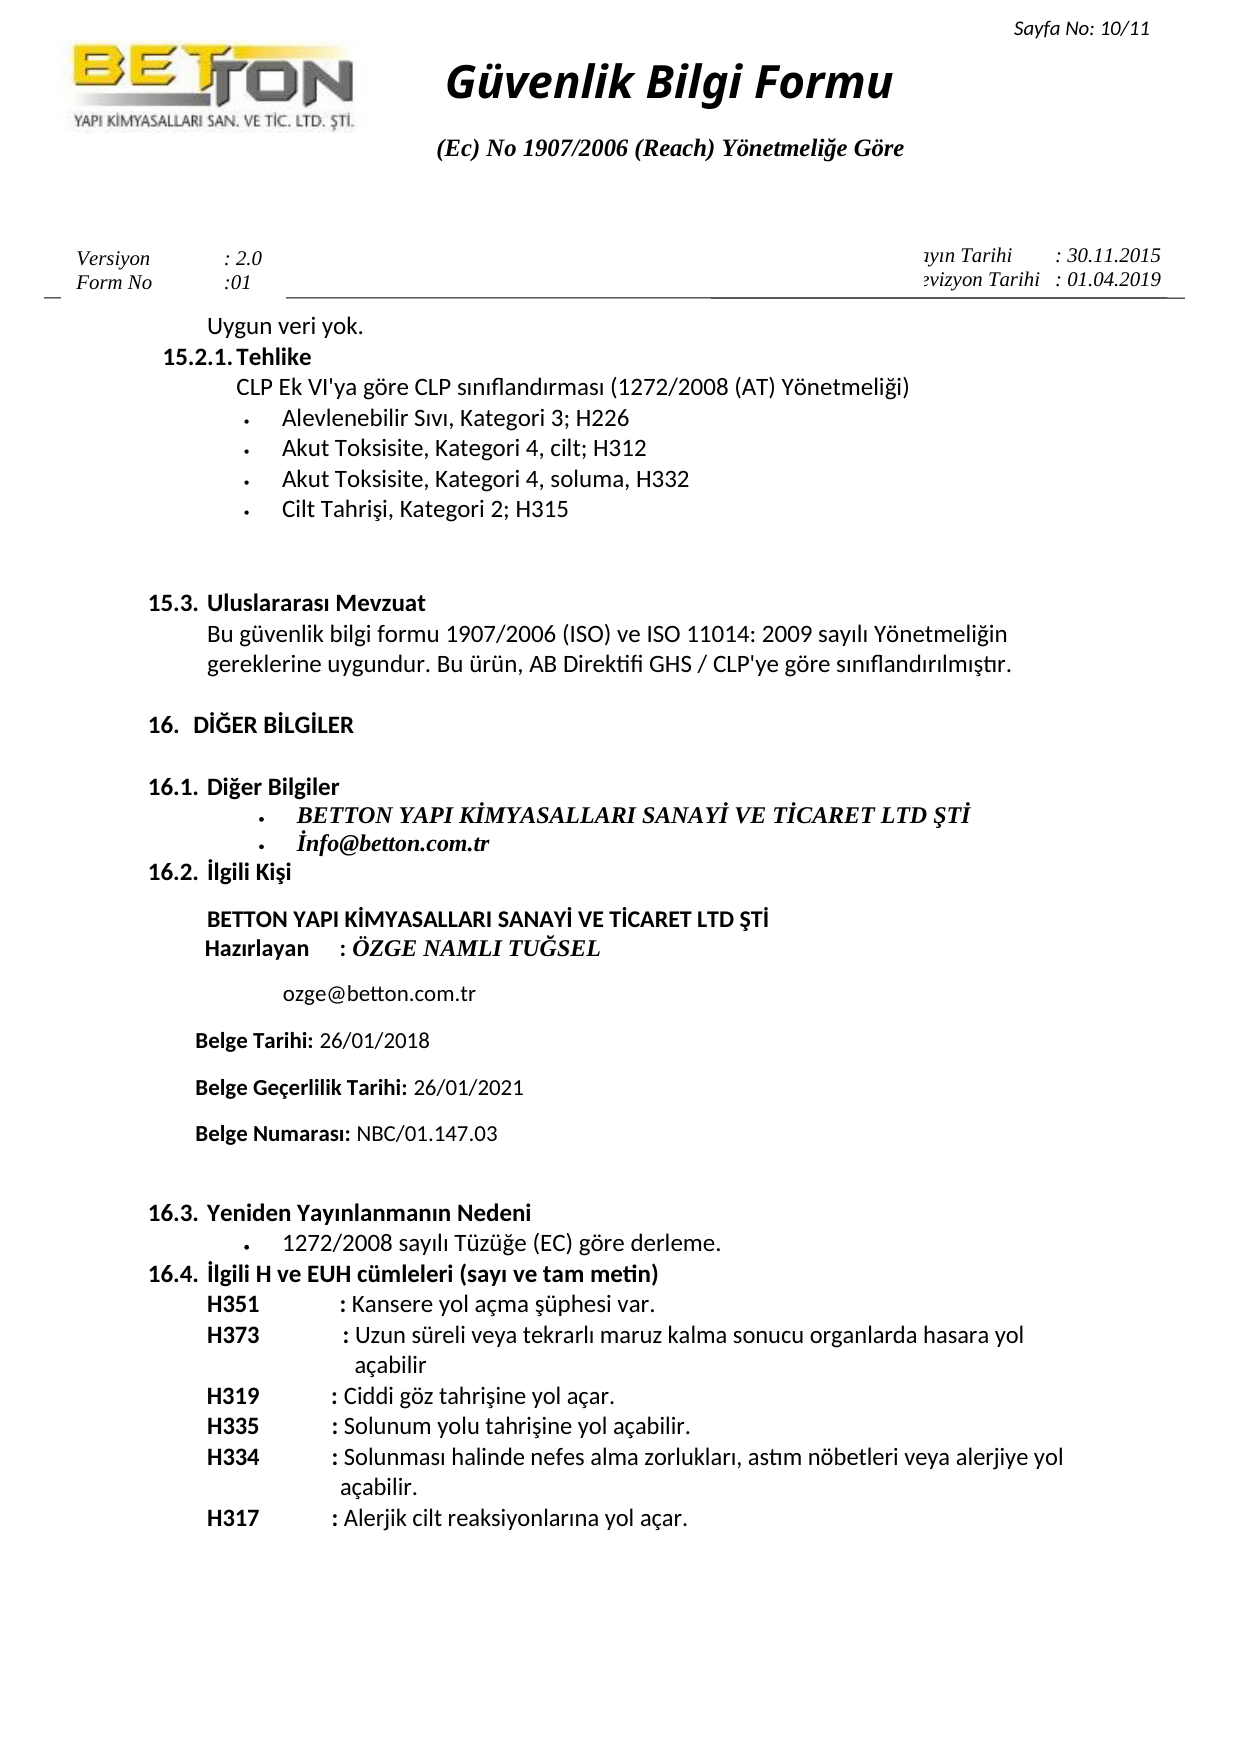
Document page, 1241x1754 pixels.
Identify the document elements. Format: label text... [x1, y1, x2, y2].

list Uluslararası Mevzuat [148, 588, 1079, 618]
list DİĞER BİLGİLER [148, 710, 1079, 740]
list Alevlenebilir Sıvı, Kategori 3; H226 [244, 402, 1079, 432]
list İlgili Kişi [148, 856, 1079, 887]
text ozge@betton.com.tr [118, 979, 1152, 1007]
text Belge Numarası: NBC/01.147.03 [118, 1119, 1152, 1147]
text Hazırlayan : ÖZGE NAMLI TUĞSEL [118, 933, 1079, 962]
list H373 : Uzun süreli veya tekrarlı maruz kalma sonucu organlarda hasara yol açabilir [207, 1319, 1079, 1380]
list Bu güvenlik bilgi formu 1907/2006 (ISO) ve ISO 11014: 2009 sayılı Yönetmeliğin gereklerine uygundur. Bu ürün, AB Direktifi GHS / CLP'ye göre sınıflandırılmıştır. [207, 618, 1079, 679]
list Akut Toksisite, Kategori 4, soluma, H332 [244, 463, 1079, 493]
list Diğer Bilgiler [148, 771, 1079, 801]
text BETTON YAPI KİMYASALLARI SANAYİ VE TİCARET LTD ŞTİ [207, 904, 1079, 933]
list BETTON YAPI KİMYASALLARI SANAYİ VE TİCARET LTD ŞTİ [259, 801, 1079, 829]
list CLP Ek VI'ya göre CLP sınıflandırması (1272/2008 (AT) Yönetmeliği) [236, 371, 1079, 402]
list H335 : Solunum yolu tahrişine yol açabilir. [207, 1411, 1079, 1441]
list İnfo@betton.com.tr [259, 829, 1079, 856]
text H319 : Ciddi göz tahrişine yol açar. [118, 1380, 1079, 1411]
list H351 : Kansere yol açma şüphesi var. [207, 1288, 1079, 1319]
text Belge Geçerlilik Tarihi: 26/01/2021 [118, 1073, 1152, 1101]
list Akut Toksisite, Kategori 4, cilt; H312 [244, 432, 1079, 463]
text Belge Tarihi: 26/01/2018 [118, 1026, 1152, 1054]
list İlgili H ve EUH cümleleri (sayı ve tam metin) [148, 1258, 1079, 1288]
list Tehlike [162, 341, 1079, 371]
list H334 : Solunması halinde nefes alma zorlukları, astım nöbetleri veya alerjiye yol açabilir. [207, 1441, 1079, 1502]
list H317 : Alerjik cilt reaksiyonlarına yol açar. [207, 1502, 1079, 1533]
list Uygun veri yok. [207, 310, 1079, 341]
list Cilt Tahrişi, Kategori 2; H315 [244, 493, 1079, 524]
list Yeniden Yayınlanmanın Nedeni [148, 1197, 1079, 1227]
picture [59, 40, 367, 133]
list 1272/2008 sayılı Tüzüğe (EC) göre derleme. [244, 1227, 1079, 1258]
